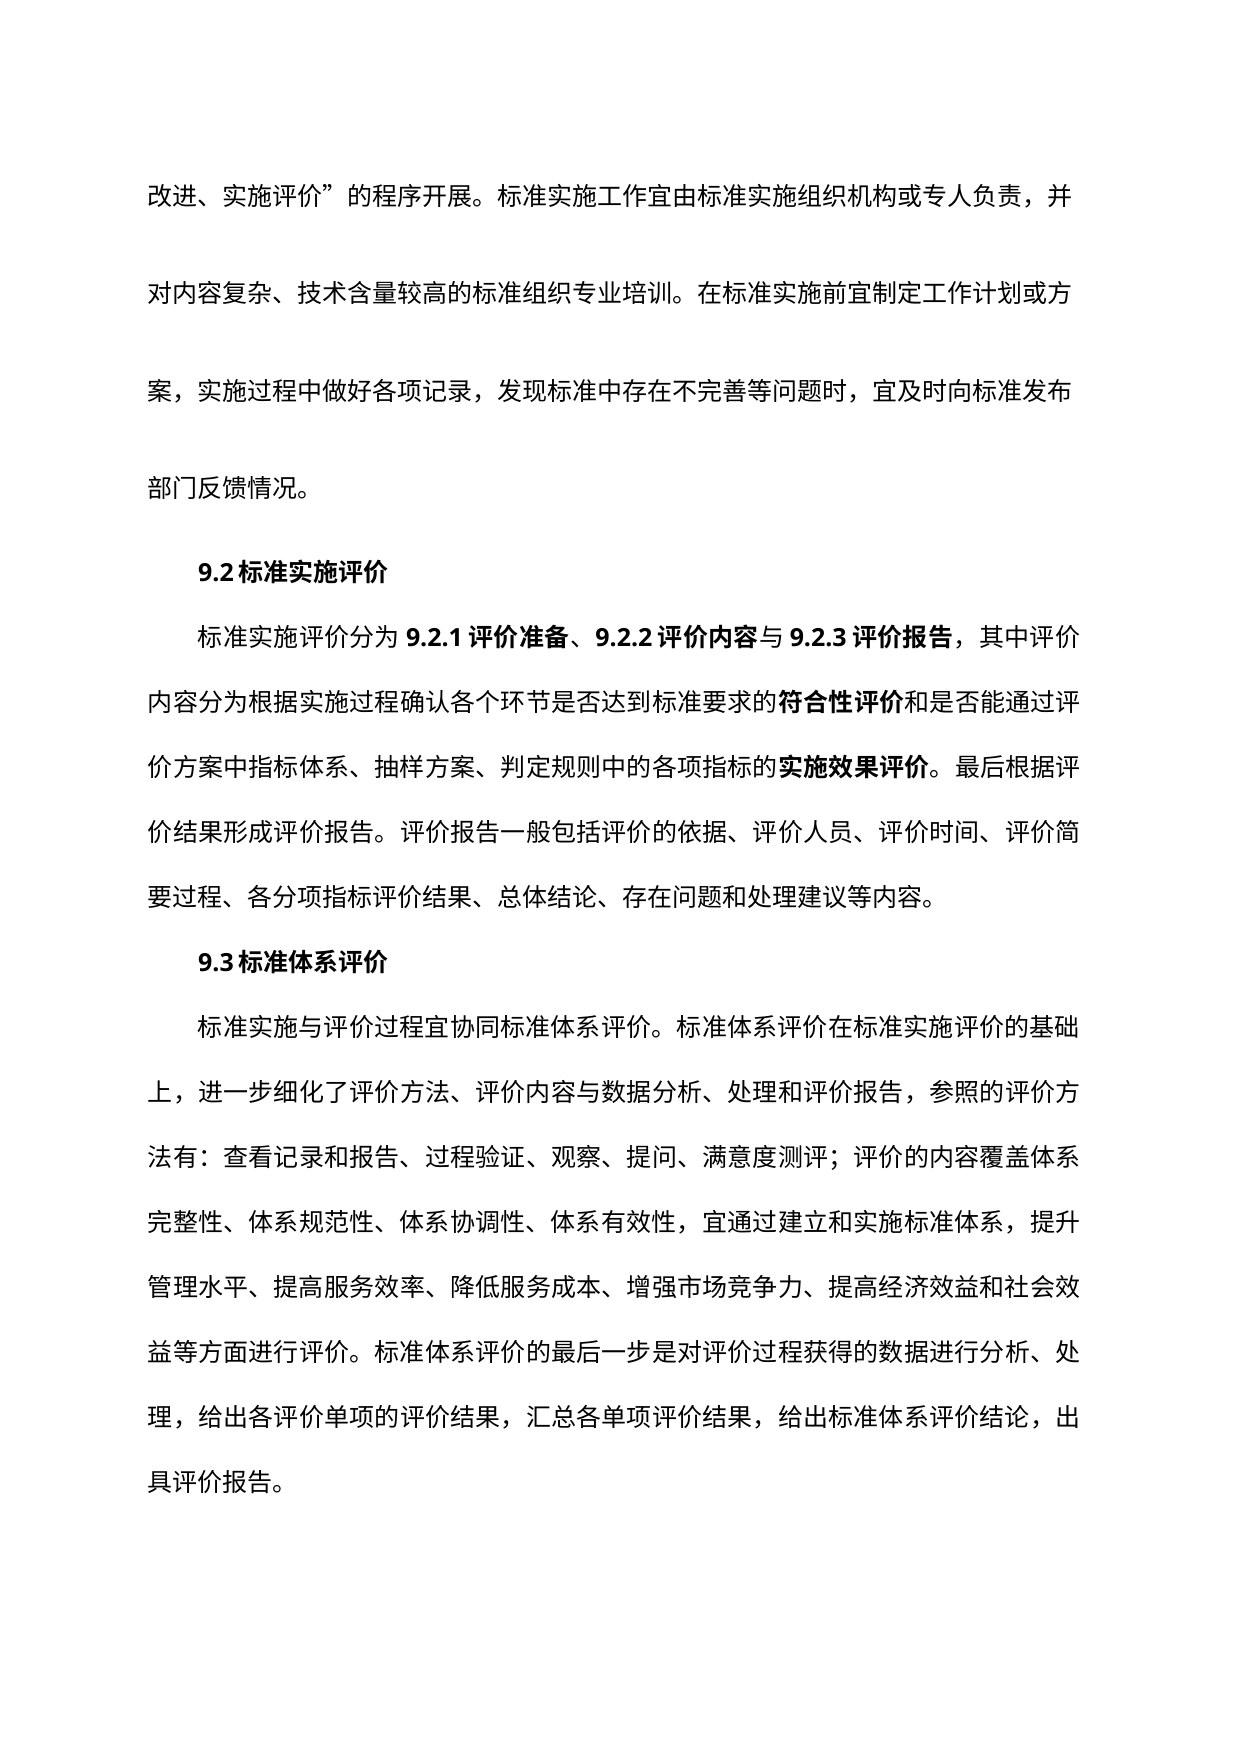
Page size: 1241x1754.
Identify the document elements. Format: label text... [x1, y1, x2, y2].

text 9.2标准实施评价 [148, 538, 1081, 603]
text 9.3标准体系评价 [148, 928, 1081, 993]
text 标准实施与评价过程宜协同标准体系评价。标准体系评价在标准实施评价的基础上，进一步细化了评价方法、评价内容与数据分析、处理和评价报告，参照的评价方法有：查看记录和报告、过程验证、观察、提问、满意度测评；评价的内容覆盖体系完整性、体系规范性、体系协调性、体系有效性，宜通过建立和实施标准体系，提升管理水平、提高服务效率、降低服务成本、增强市场竞争力、提高经济效益和社会效益等方面进行评价。标准体系评价的最后一步是对评价过程获得的数据进行分析、处理，给出各评价单项的评价结果，汇总各单项评价结果，给出标准体系评价结论，出具评价报告。 [148, 993, 1081, 1513]
text 标准实施评价分为9.2.1评价准备、9.2.2评价内容与9.2.3评价报告，其中评价内容分为根据实施过程确认各个环节是否达到标准要求的符合性评价和是否能通过评价方案中指标体系、抽样方案、判定规则中的各项指标的实施效果评价。最后根据评价结果形成评价报告。评价报告一般包括评价的依据、评价人员、评价时间、评价简要过程、各分项指标评价结果、总体结论、存在问题和处理建议等内容。 [148, 603, 1081, 928]
